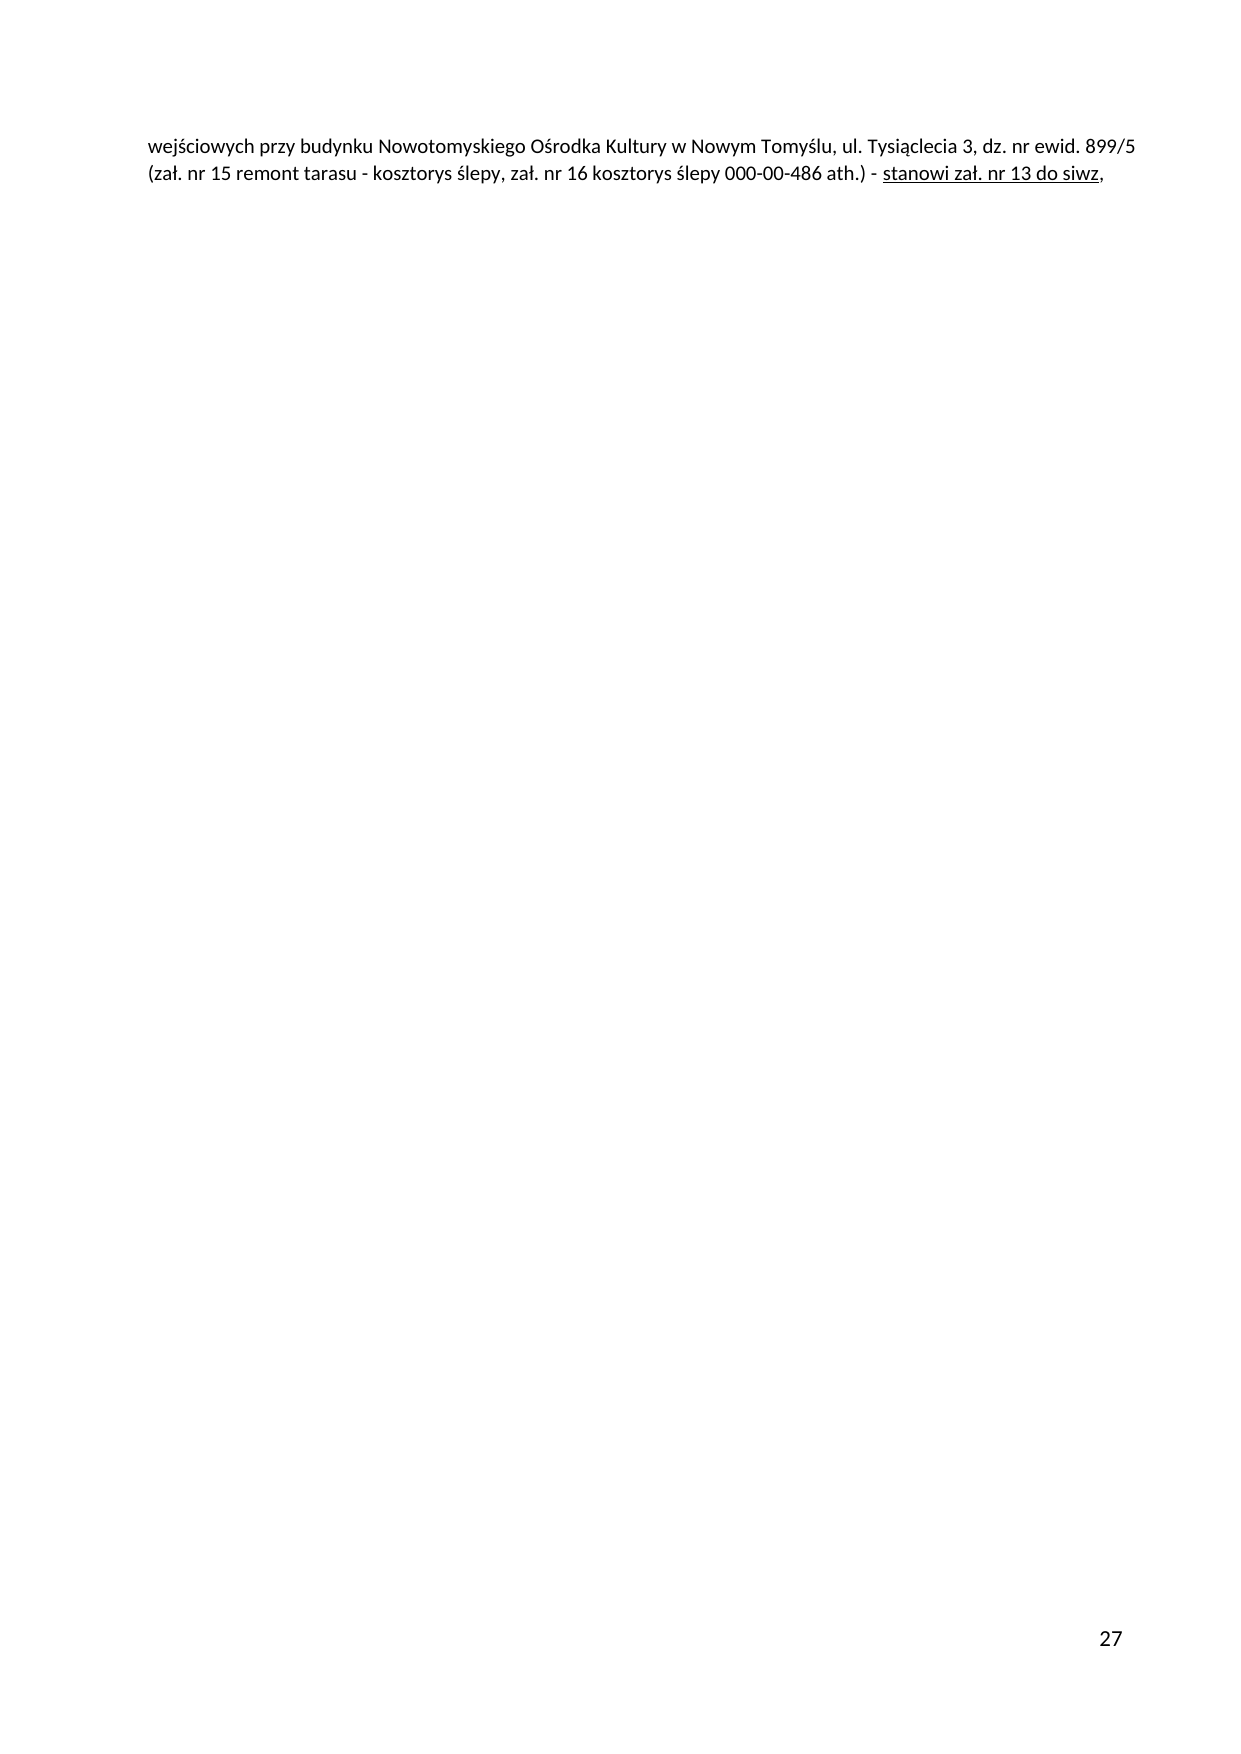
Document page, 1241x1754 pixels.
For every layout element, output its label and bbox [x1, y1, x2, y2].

text [148, 133, 1152, 271]
